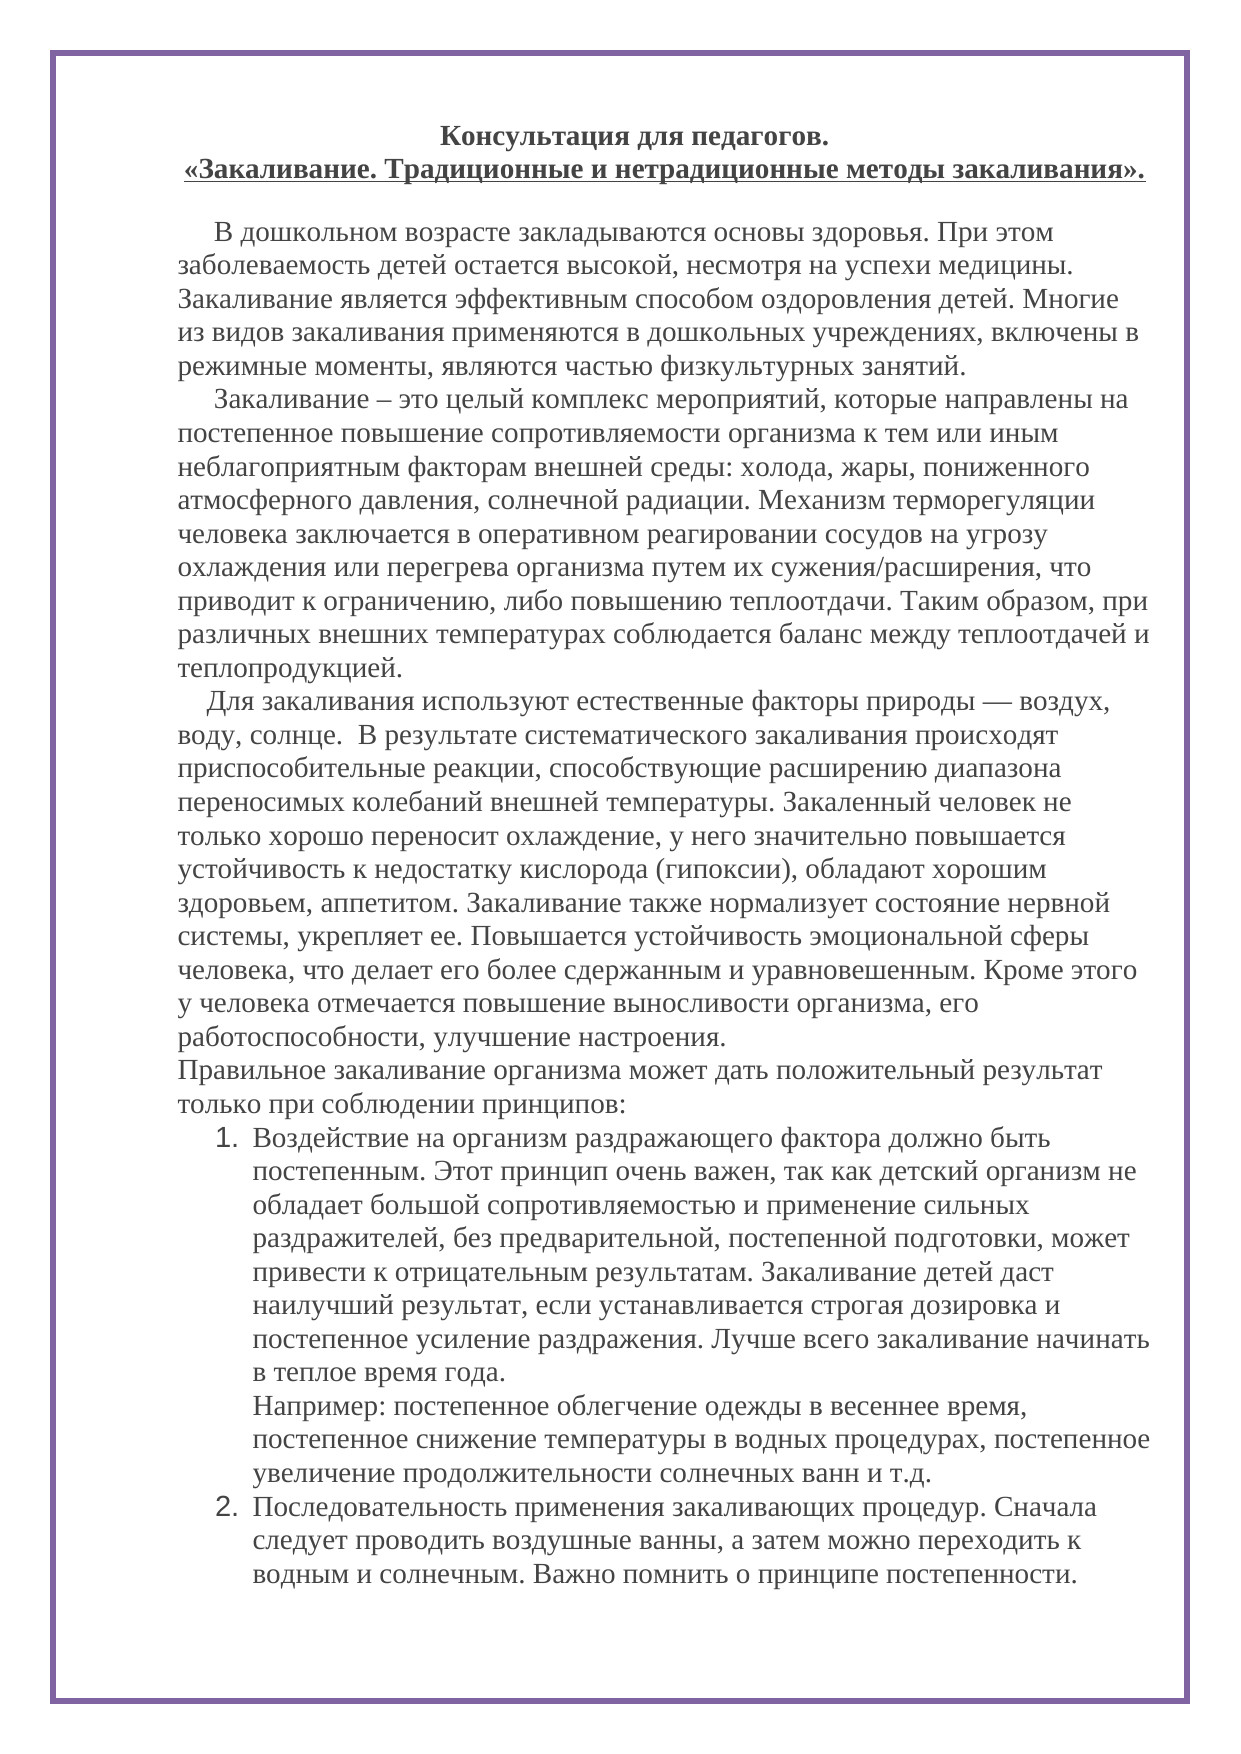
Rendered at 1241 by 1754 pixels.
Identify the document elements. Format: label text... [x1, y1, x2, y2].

text Закаливание – это целый комплекс мероприятий, которые направлены на постепенное повышение сопротивляемости организма к тем или иным неблагоприятным факторам внешней среды: холода, жары, пониженного атмосферного давления, солнечной радиации. Механизм терморегуляции человека заключается в оперативном реагировании сосудов на угрозу охлаждения или перегрева организма путем их сужения/расширения, что приводит к ограничению, либо повышению теплоотдачи. Таким образом, при различных внешних температурах соблюдается баланс между теплоотдачей и теплопродукцией. [177, 382, 1152, 683]
text «Закаливание. Традиционные и нетрадиционные методы закаливания». [177, 152, 1152, 185]
text Правильное закаливание организма может дать положительный результат только при соблюдении принципов: [177, 1052, 1152, 1119]
text Консультация для педагогов. [177, 118, 1152, 152]
text В дошкольном возрасте закладываются основы здоровья. При этом заболеваемость детей остается высокой, несмотря на успехи медицины. Закаливание является эффективным способом оздоровления детей. Многие из видов закаливания применяются в дошкольных учреждениях, включены в режимные моменты, являются частью физкультурных занятий. [177, 214, 1152, 382]
list Воздействие на организм раздражающего фактора должно быть постепенным. Этот принцип очень важен, так как детский организм не обладает большой сопротивляемостью и применение сильных раздражителей, без предварительной, постепенной подготовки, может привести к отрицательным результатам. Закаливание детей даст наилучший результат, если устанавливается строгая дозировка и постепенное усиление раздражения. Лучше всего закаливание начинать в теплое время года. [215, 1119, 1152, 1388]
text Для закаливания используют естественные факторы природы — воздух, воду, солнце. В результате систематического закаливания происходят приспособительные реакции, способствующие расширению диапазона переносимых колебаний внешней температуры. Закаленный человек не только хорошо переносит охлаждение, у него значительно повышается устойчивость к недостатку кислорода (гипоксии), обладают хорошим здоровьем, аппетитом. Закаливание также нормализует состояние нервной системы, укрепляет ее. Повышается устойчивость эмоциональной сферы человека, что делает его более сдержанным и уравновешенным. Кроме этого у человека отмечается повышение выносливости организма, его работоспособности, улучшение настроения. [177, 683, 1152, 1052]
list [215, 1489, 1152, 1589]
text Например: постепенное облегчение одежды в весеннее время, постепенное снижение температуры в водных процедурах, постепенное увеличение продолжительности солнечных ванн и т.д. [252, 1388, 1152, 1489]
